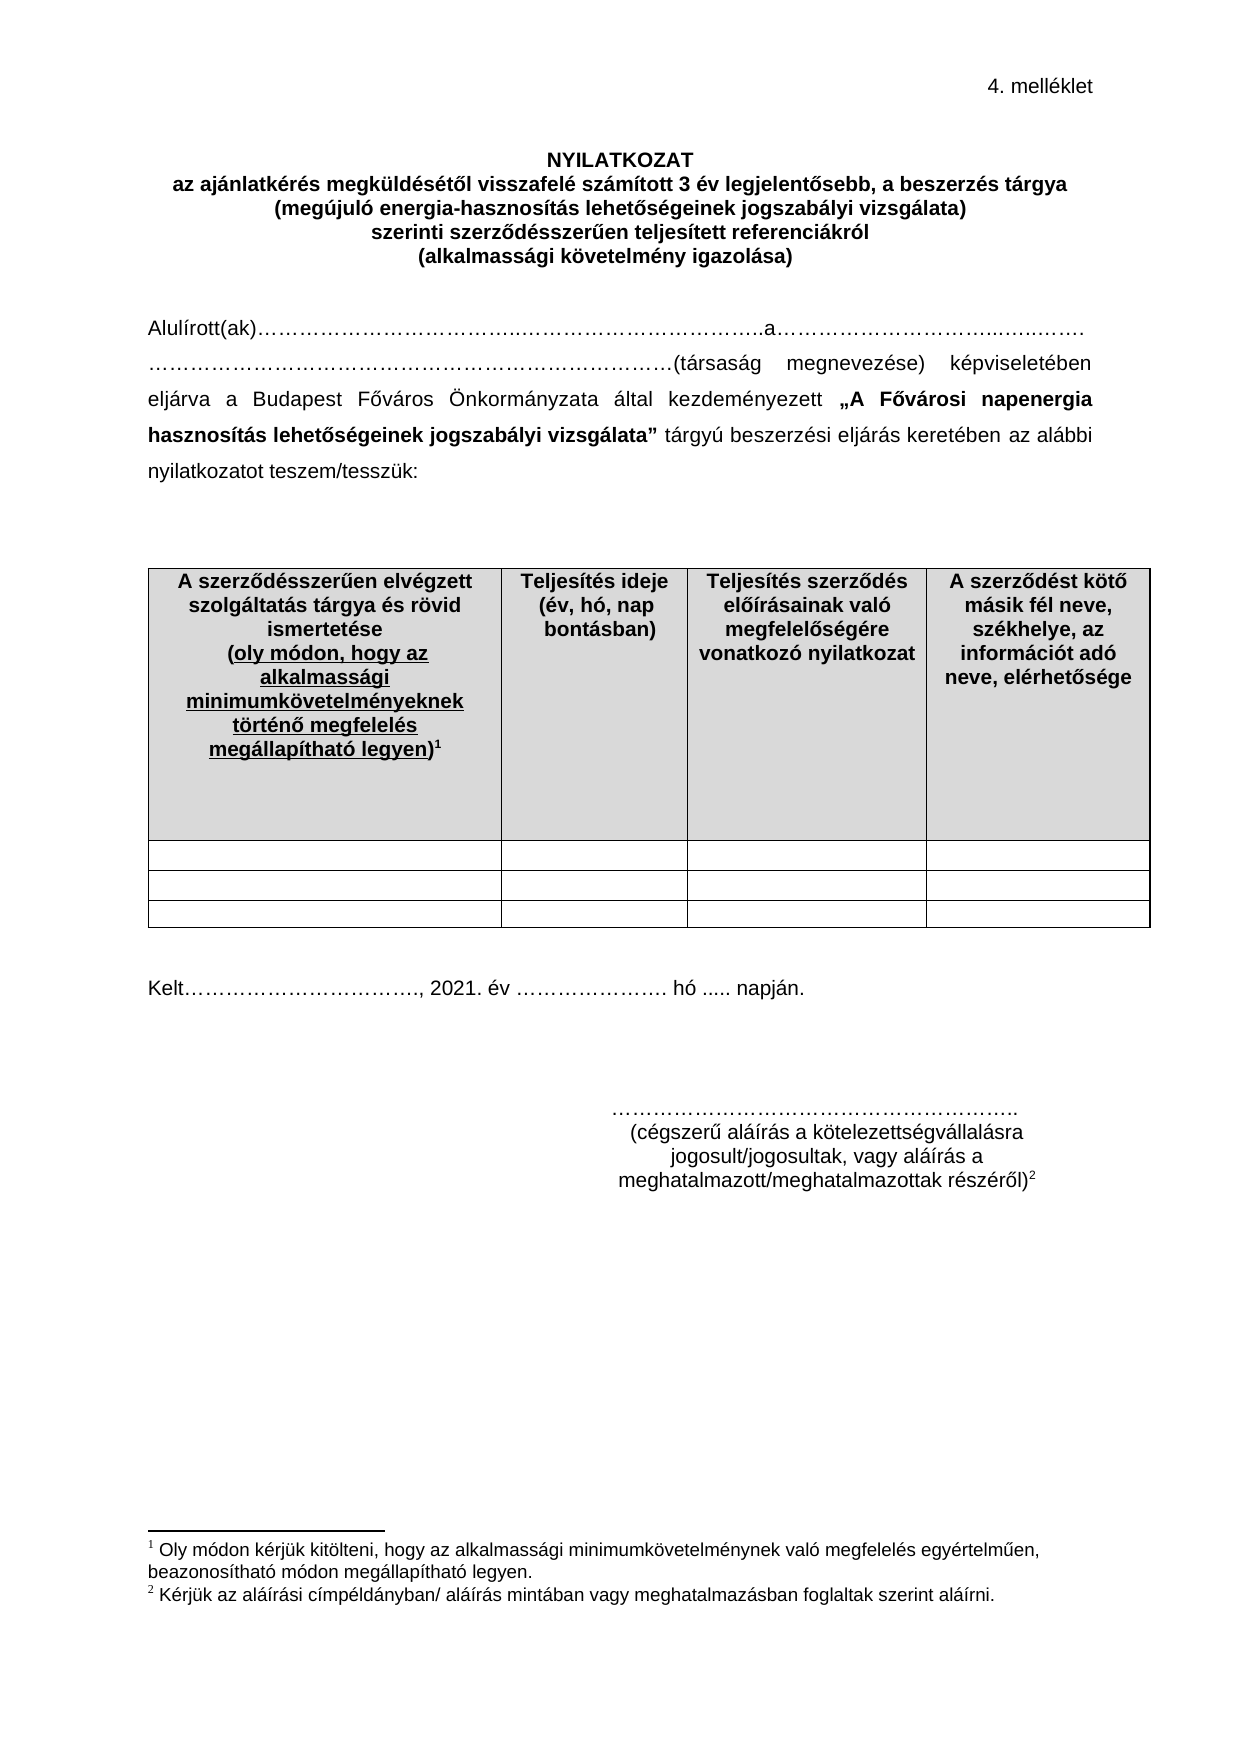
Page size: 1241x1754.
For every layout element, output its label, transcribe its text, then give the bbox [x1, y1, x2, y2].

table_cell [927, 901, 1149, 927]
text az ajánlatkérés megküldésétől visszafelé számított 3 év legjelentősebb, a beszerzés tárgya (megújuló energia-hasznosítás lehetőségeinek jogszabályi vizsgálata) [148, 172, 1093, 219]
text meghatalmazott/meghatalmazottak részéről) [561, 1168, 1093, 1192]
text (cégszerű aláírás a kötelezettségvállalásra [561, 1120, 1093, 1144]
table_cell [149, 871, 501, 899]
table_header A szerződést kötő másik fél neve, székhelye, az információt adó neve, elérhetősége [927, 569, 1149, 840]
text NYILATKOZAT [148, 148, 1093, 172]
table_cell [502, 841, 687, 870]
table_cell [927, 871, 1149, 899]
table_cell [688, 841, 926, 870]
table_cell [688, 901, 926, 927]
text Alulírott(ak)………………………………..……………………………..a…………………………...…..…….…………………………………………………………………(társaság megnevezése) képviseletében eljárva a Budapest Főváros Önkormányzata által kezdeményezett „A Fővárosi napenergia hasznosítás lehetőségeinek jogszabályi vizsgálata” tárgyú beszerzési eljárás keretében az alábbi nyilatkozatot teszem/tesszük: [148, 315, 1092, 483]
table_header Teljesítés ideje (év, hó, nap bontásban) [502, 569, 687, 840]
table_cell [688, 871, 926, 899]
list (alkalmassági követelmény igazolása) [148, 243, 989, 267]
table_cell [927, 841, 1149, 870]
list ………………………………………………….. [502, 1096, 1093, 1120]
table_header A szerződésszerűen elvégzett szolgáltatás tárgya és rövid ismertetése (oly módon, hogy az alkalmassági minimumkövetelményeknek történő megfelelés megállapítható legyen) [149, 569, 501, 840]
table_cell [149, 901, 501, 927]
text jogosult/jogosultak, vagy aláírás a [561, 1144, 1093, 1168]
table_cell [502, 871, 687, 899]
table_header Teljesítés szerződés előírásainak való megfelelőségére vonatkozó nyilatkozat [688, 569, 926, 840]
table_cell [149, 841, 501, 870]
table_cell [502, 901, 687, 927]
text Kelt……………………………., 2021. év …………………. hó ..... napján. [148, 976, 1093, 1000]
text szerinti szerződésszerűen teljesített referenciákról [148, 219, 1093, 243]
